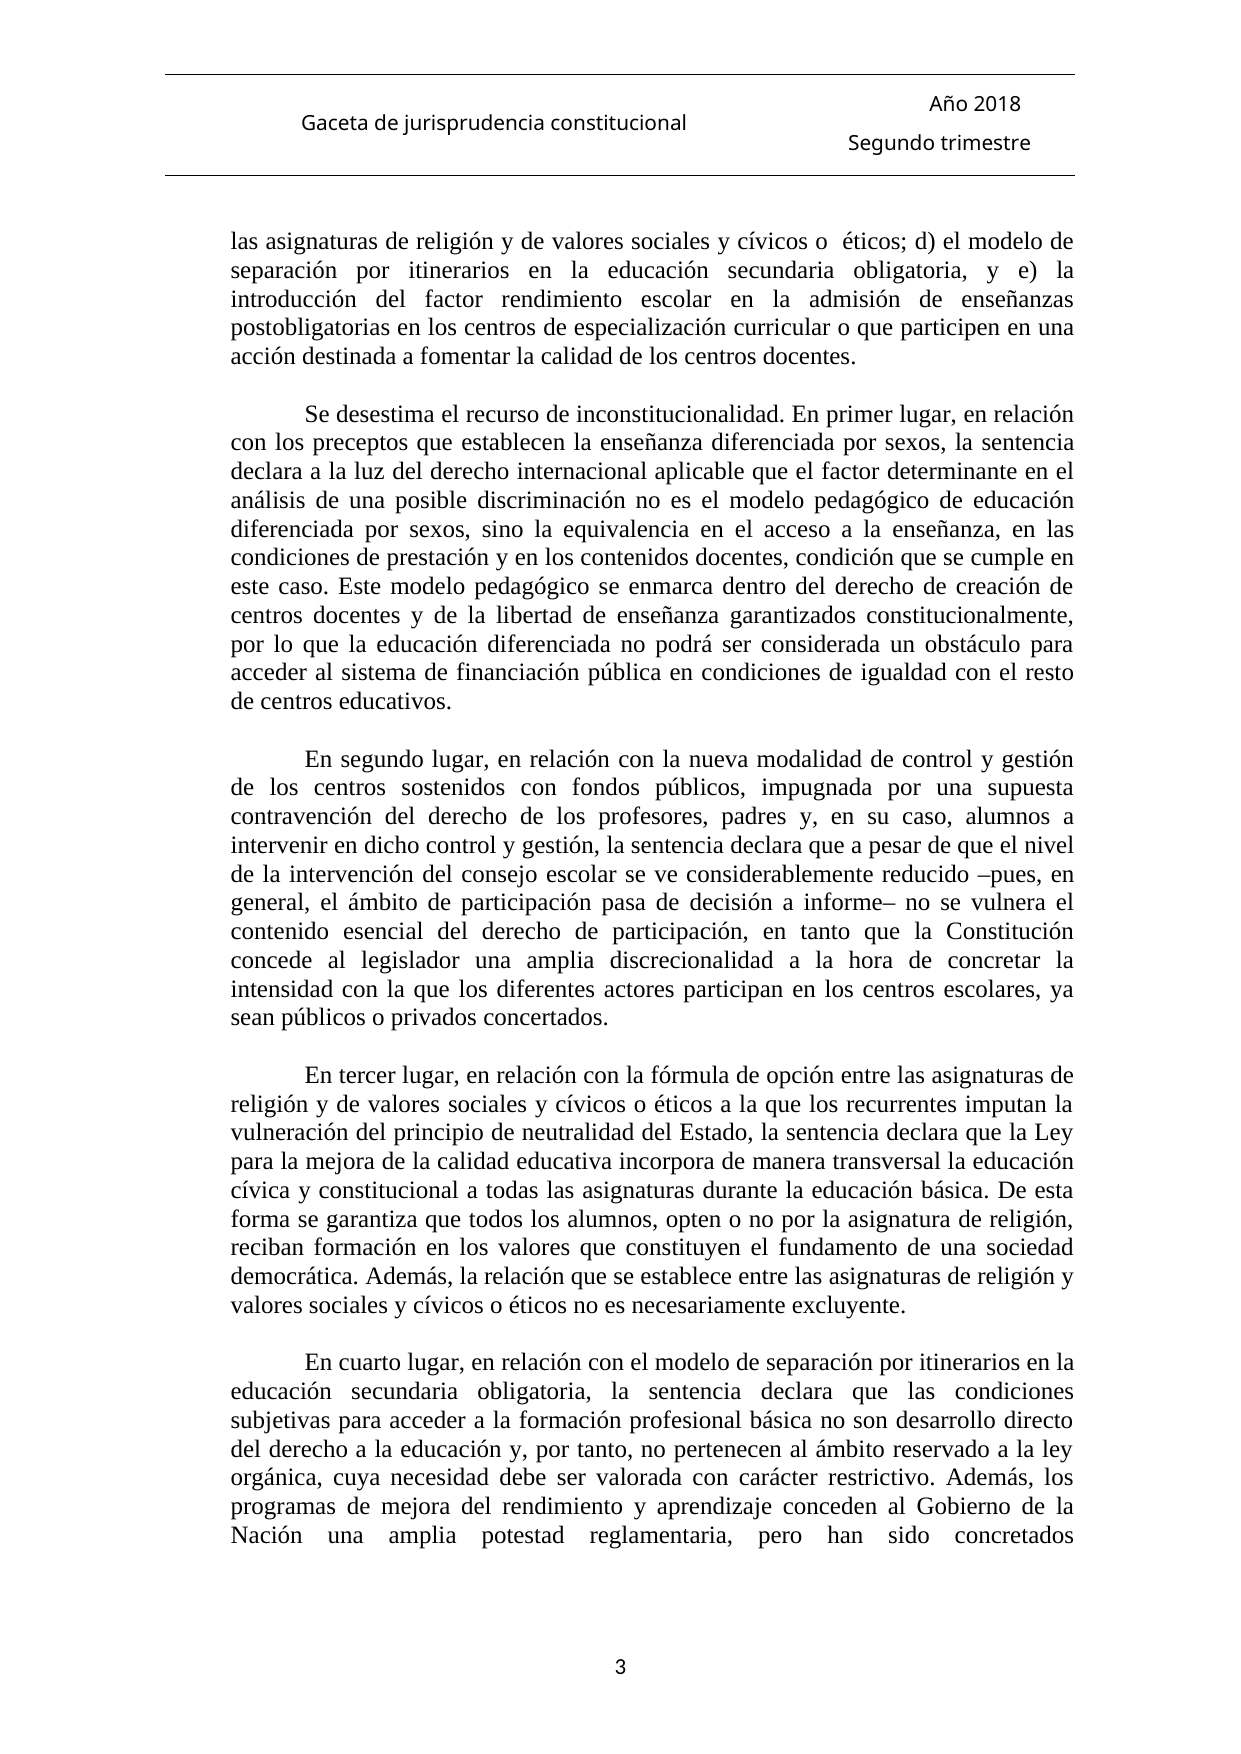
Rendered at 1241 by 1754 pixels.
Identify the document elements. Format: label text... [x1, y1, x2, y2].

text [230, 226, 1075, 370]
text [230, 1347, 1075, 1549]
text Se desestima el recurso de inconstitucionalidad. En primer lugar, en relación con los preceptos que establecen la enseñanza diferenciada por sexos, la sentencia declara a la luz del derecho internacional aplicable que el factor determinante en el análisis de una posible discriminación no es el modelo pedagógico de educación diferenciada por sexos, sino la equivalencia en el acceso a la enseñanza, en las condiciones de prestación y en los contenidos docentes, condición que se cumple en este caso. Este modelo pedagógico se enmarca dentro del derecho de creación de centros docentes y de la libertad de enseñanza garantizados constitucionalmente, por lo que la educación diferenciada no podrá ser considerada un obstáculo para acceder al sistema de financiación pública en condiciones de igualdad con el resto de centros educativos. [230, 399, 1075, 715]
text En segundo lugar, en relación con la nueva modalidad de control y gestión de los centros sostenidos con fondos públicos, impugnada por una supuesta contravención del derecho de los profesores, padres y, en su caso, alumnos a intervenir en dicho control y gestión, la sentencia declara que a pesar de que el nivel de la intervención del consejo escolar se ve considerablemente reducido –pues, en general, el ámbito de participación pasa de decisión a informe– no se vulnera el contenido esencial del derecho de participación, en tanto que la Constitución concede al legislador una amplia discrecionalidad a la hora de concretar la intensidad con la que los diferentes actores participan en los centros escolares, ya sean públicos o privados concertados. [230, 744, 1075, 1031]
text En tercer lugar, en relación con la fórmula de opción entre las asignaturas de religión y de valores sociales y cívicos o éticos a la que los recurrentes imputan la vulneración del principio de neutralidad del Estado, la sentencia declara que la Ley para la mejora de la calidad educativa incorpora de manera transversal la educación cívica y constitucional a todas las asignaturas durante la educación básica. De esta forma se garantiza que todos los alumnos, opten o no por la asignatura de religión, reciban formación en los valores que constituyen el fundamento de una sociedad democrática. Además, la relación que se establece entre las asignaturas de religión y valores sociales y cívicos o éticos no es necesariamente excluyente. [230, 1060, 1075, 1319]
